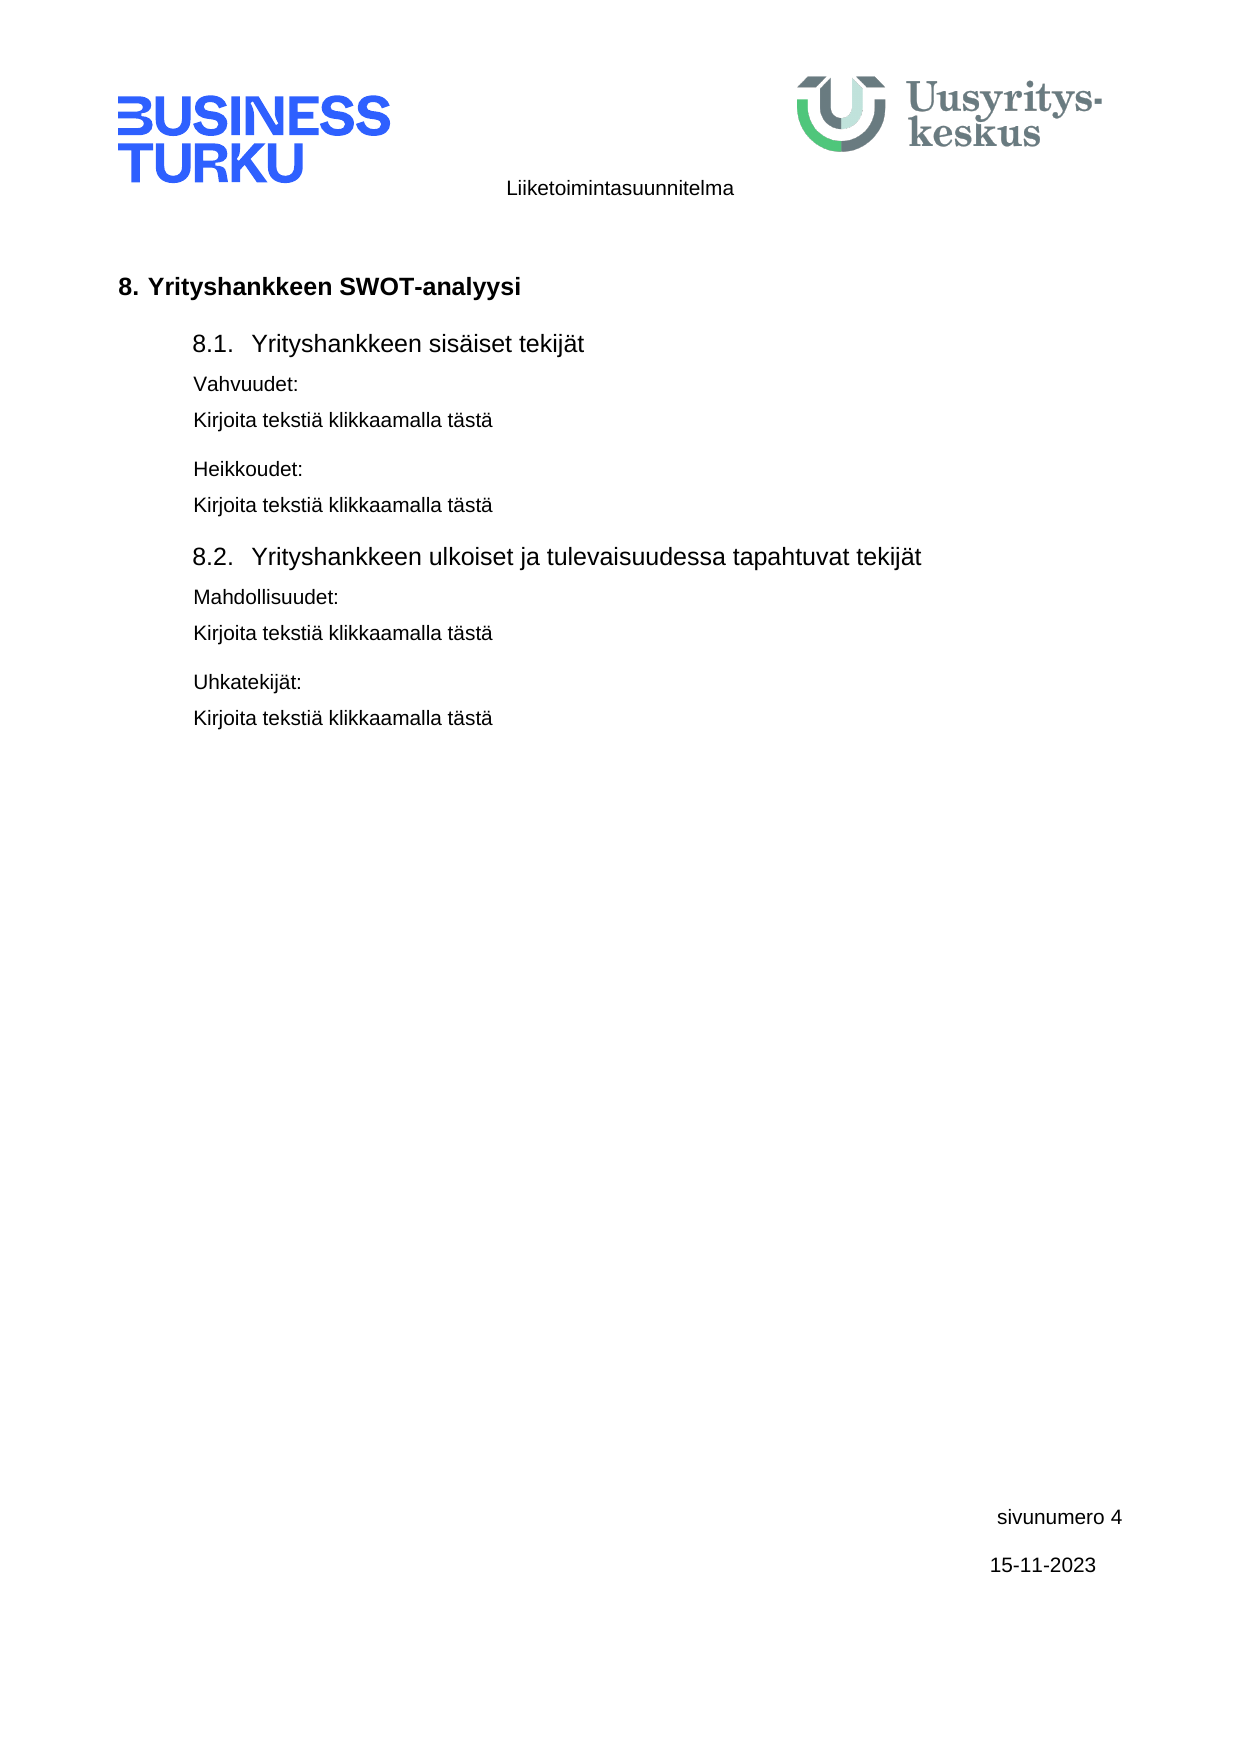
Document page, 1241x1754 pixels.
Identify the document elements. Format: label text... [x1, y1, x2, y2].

subtitle Yrityshankkeen ulkoiset ja tulevaisuudessa tapahtuvat tekijät [192, 542, 1152, 571]
text Vahvuudet: [118, 372, 1152, 396]
subtitle Yrityshankkeen sisäiset tekijät [192, 329, 1152, 358]
text Mahdollisuudet: [118, 585, 1152, 609]
text Uhkatekijät: [118, 670, 1152, 694]
picture [797, 76, 1102, 152]
text Heikkoudet: [118, 457, 1152, 481]
subtitle Yrityshankkeen SWOT-analyysi [118, 272, 1152, 300]
